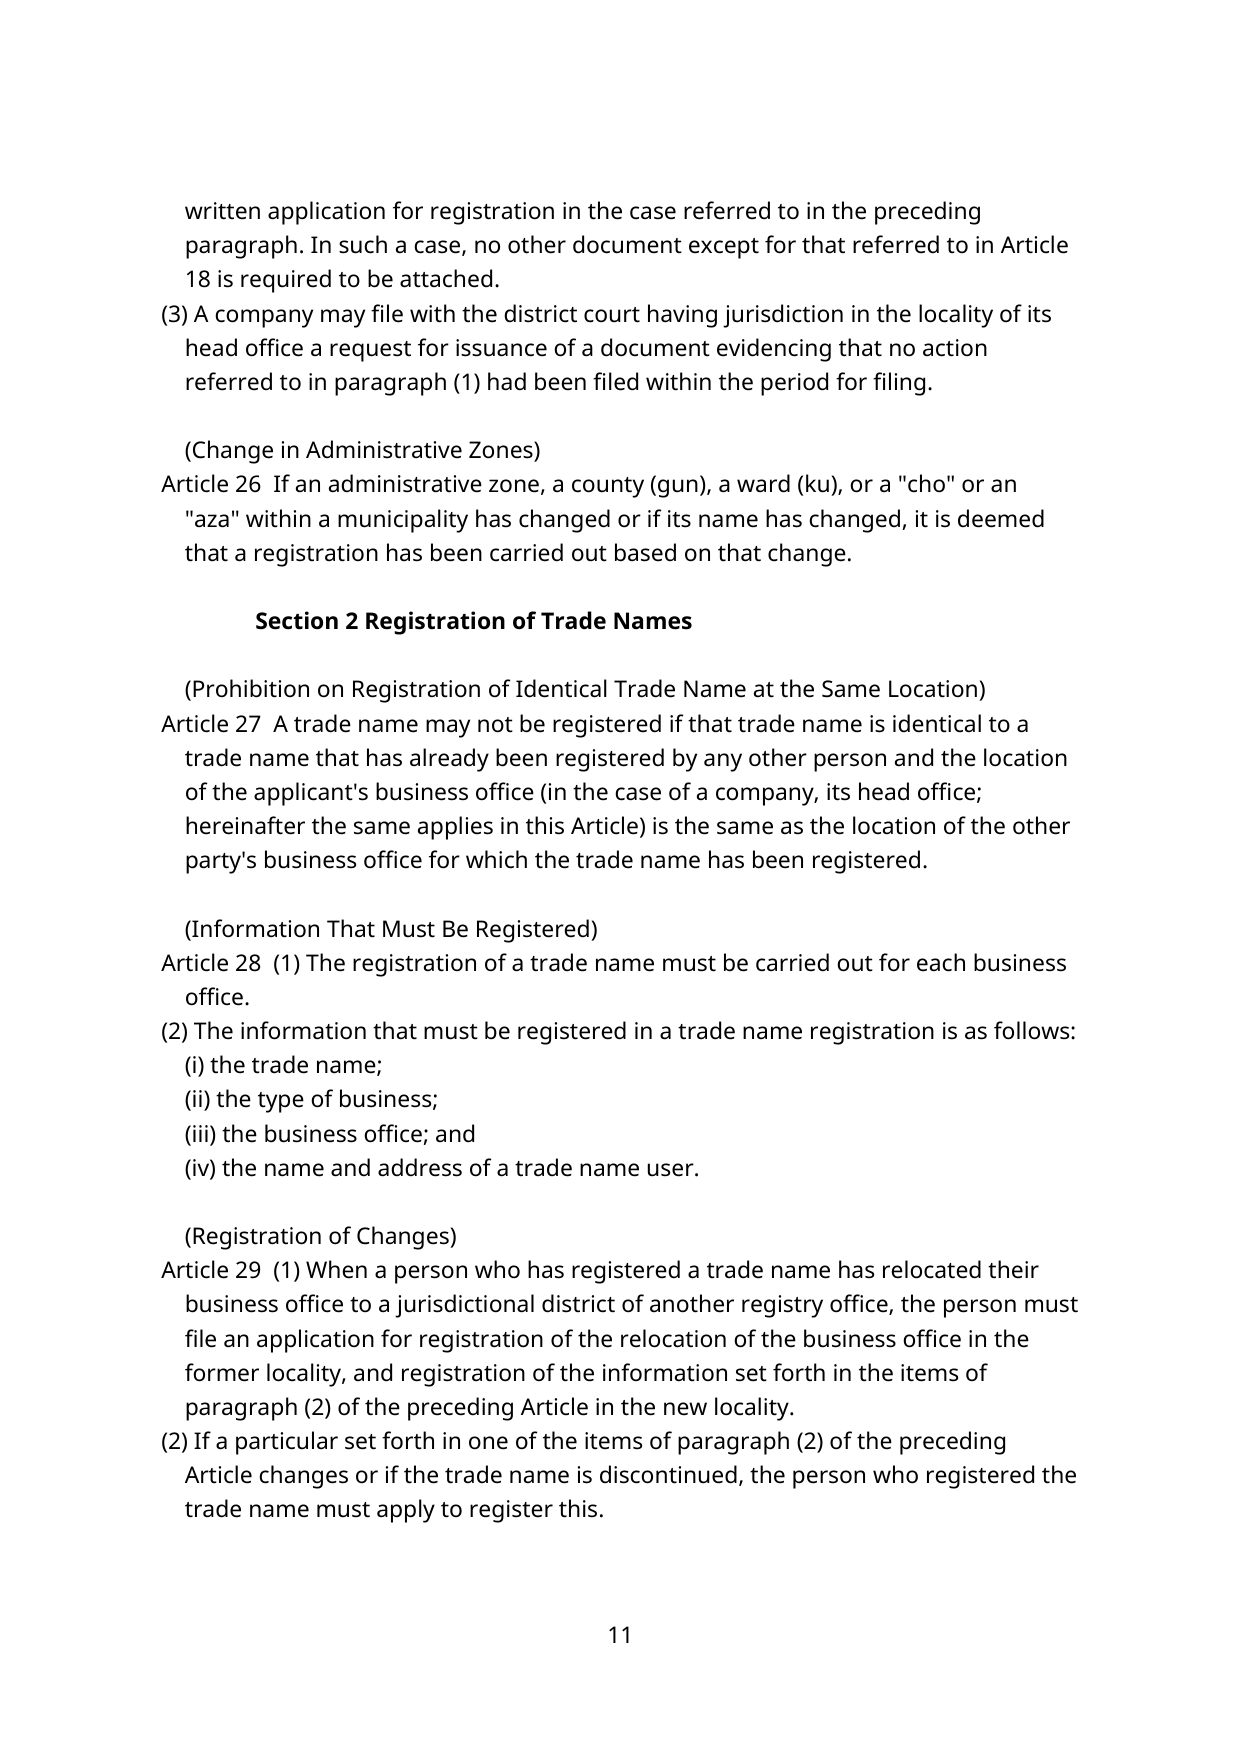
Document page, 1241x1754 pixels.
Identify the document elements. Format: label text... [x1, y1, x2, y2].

text (2) The information that must be registered in a trade name registration is as follows: [161, 1014, 1079, 1048]
text (iii) the business office; and [184, 1116, 1079, 1150]
text (Information That Must Be Registered) [184, 911, 1079, 945]
text (ii) the type of business; [184, 1082, 1079, 1116]
text (Change in Administrative Zones) [184, 433, 1079, 467]
text Article 29 (1) When a person who has registered a trade name has relocated their business office to a jurisdictional district of another registry office, the person must file an application for registration of the relocation of the business office in the former locality, and registration of the information set forth in the items of paragraph (2) of the preceding Article in the new locality. [161, 1253, 1079, 1424]
text Article 26 If an administrative zone, a county (gun), a ward (ku), or a "cho" or an "aza" within a municipality has changed or if its name has changed, it is deemed that a registration has been carried out based on that change. [161, 467, 1079, 569]
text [161, 194, 1079, 296]
text Article 28 (1) The registration of a trade name must be carried out for each business office. [161, 945, 1079, 1014]
text (Registration of Changes) [184, 1219, 1079, 1253]
text Section 2 Registration of Trade Names [253, 604, 1079, 638]
text (i) the trade name; [184, 1048, 1079, 1082]
text (Prohibition on Registration of Identical Trade Name at the Same Location) [184, 672, 1079, 706]
text (iv) the name and address of a trade name user. [184, 1150, 1079, 1184]
text (2) If a particular set forth in one of the items of paragraph (2) of the preceding Article changes or if the trade name is discontinued, the person who registered the trade name must apply to register this. [161, 1424, 1079, 1526]
text (3) A company may file with the district court having jurisdiction in the locality of its head office a request for issuance of a document evidencing that no action referred to in paragraph (1) had been filed within the period for filing. [161, 296, 1079, 399]
text Article 27 A trade name may not be registered if that trade name is identical to a trade name that has already been registered by any other person and the location of the applicant's business office (in the case of a company, its head office; hereinafter the same applies in this Article) is the same as the location of the other party's business office for which the trade name has been registered. [161, 706, 1079, 877]
